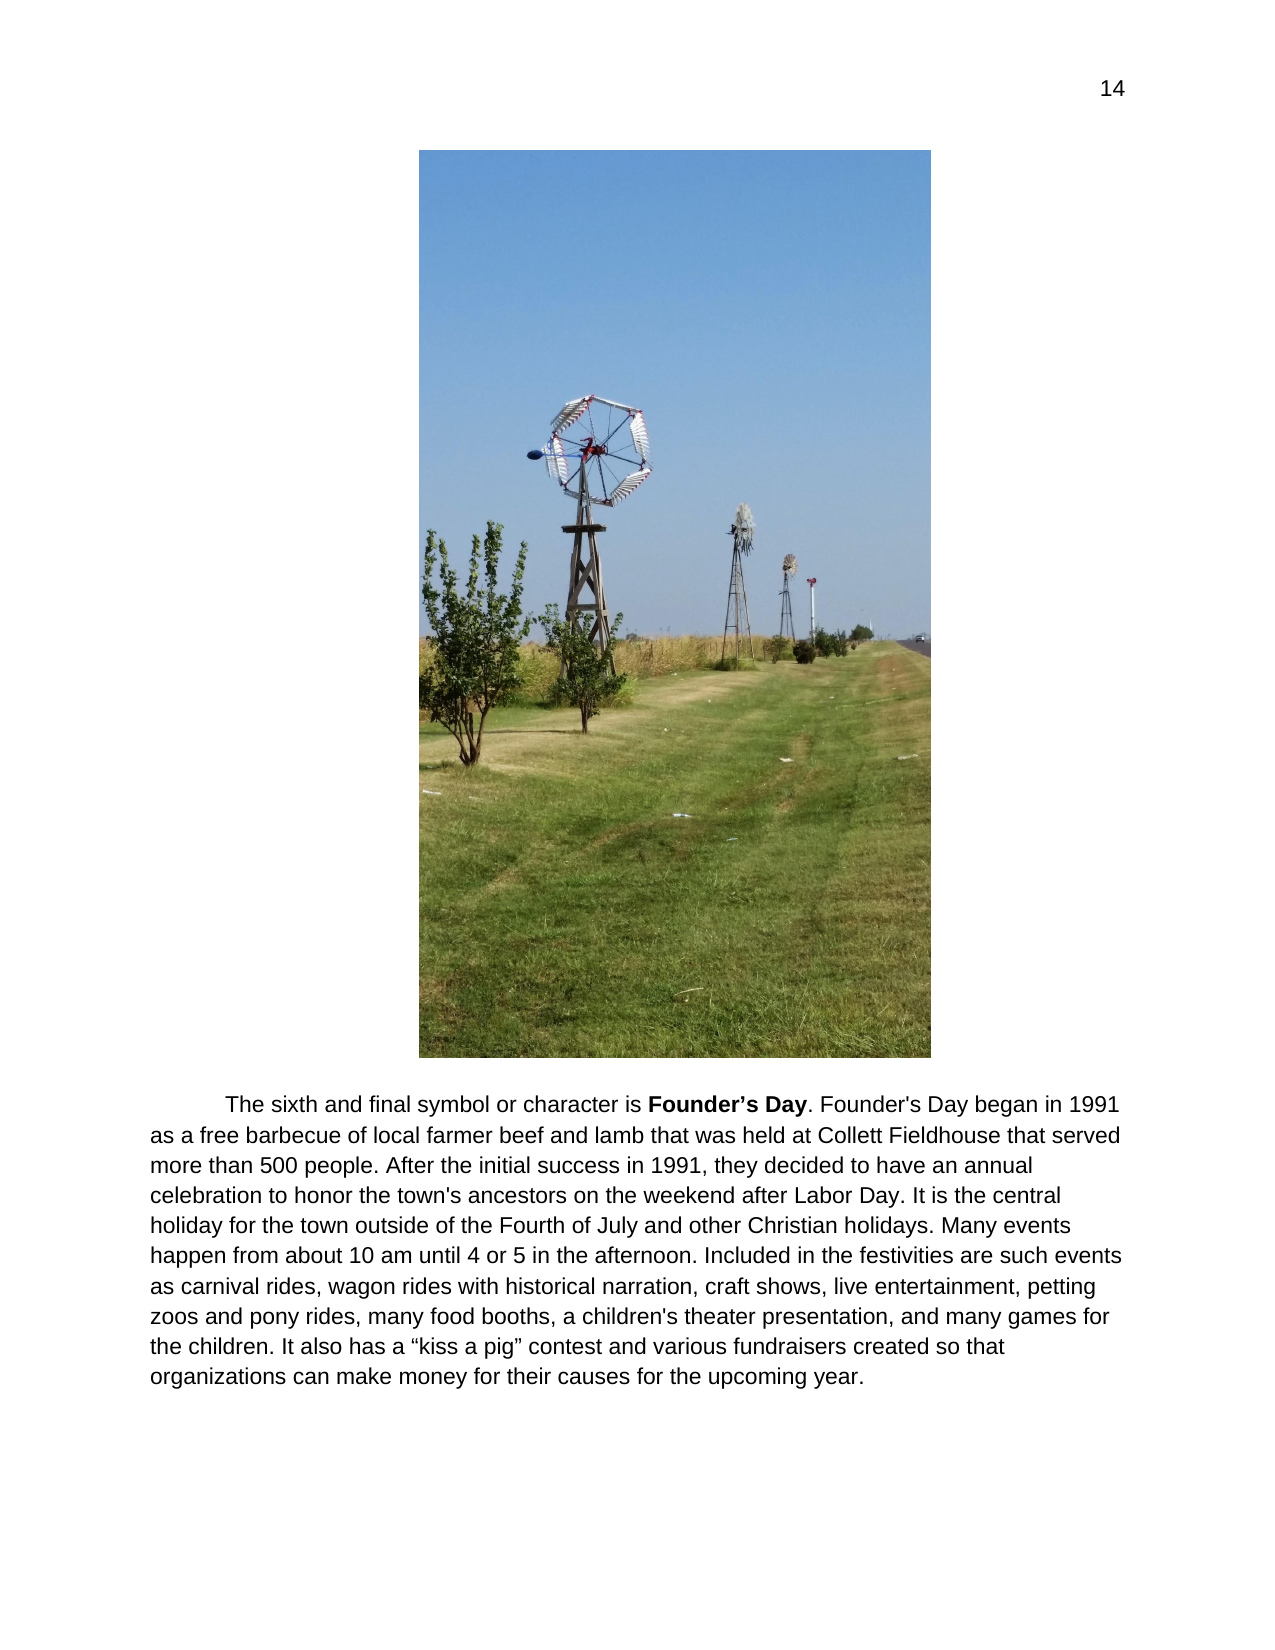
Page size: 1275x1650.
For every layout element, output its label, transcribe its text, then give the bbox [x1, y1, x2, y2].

picture [419, 150, 931, 1058]
text The sixth and final symbol or character is Founder’s Day. Founder's Day began in 1991 as a free barbecue of local farmer beef and lamb that was held at Collett Fieldhouse that served more than 500 people. After the initial success in 1991, they decided to have an annual celebration to honor the town's ancestors on the weekend after Labor Day. It is the central holiday for the town outside of the Fourth of July and other Christian holidays. Many events happen from about 10 am until 4 or 5 in the afternoon. Included in the festivities are such events as carnival rides, wagon rides with historical narration, craft shows, live entertainment, petting zoos and pony rides, many food booths, a children's theater presentation, and many games for the children. It also has a “kiss a pig” contest and various fundraisers created so that organizations can make money for their causes for the upcoming year. [150, 1091, 1125, 1390]
